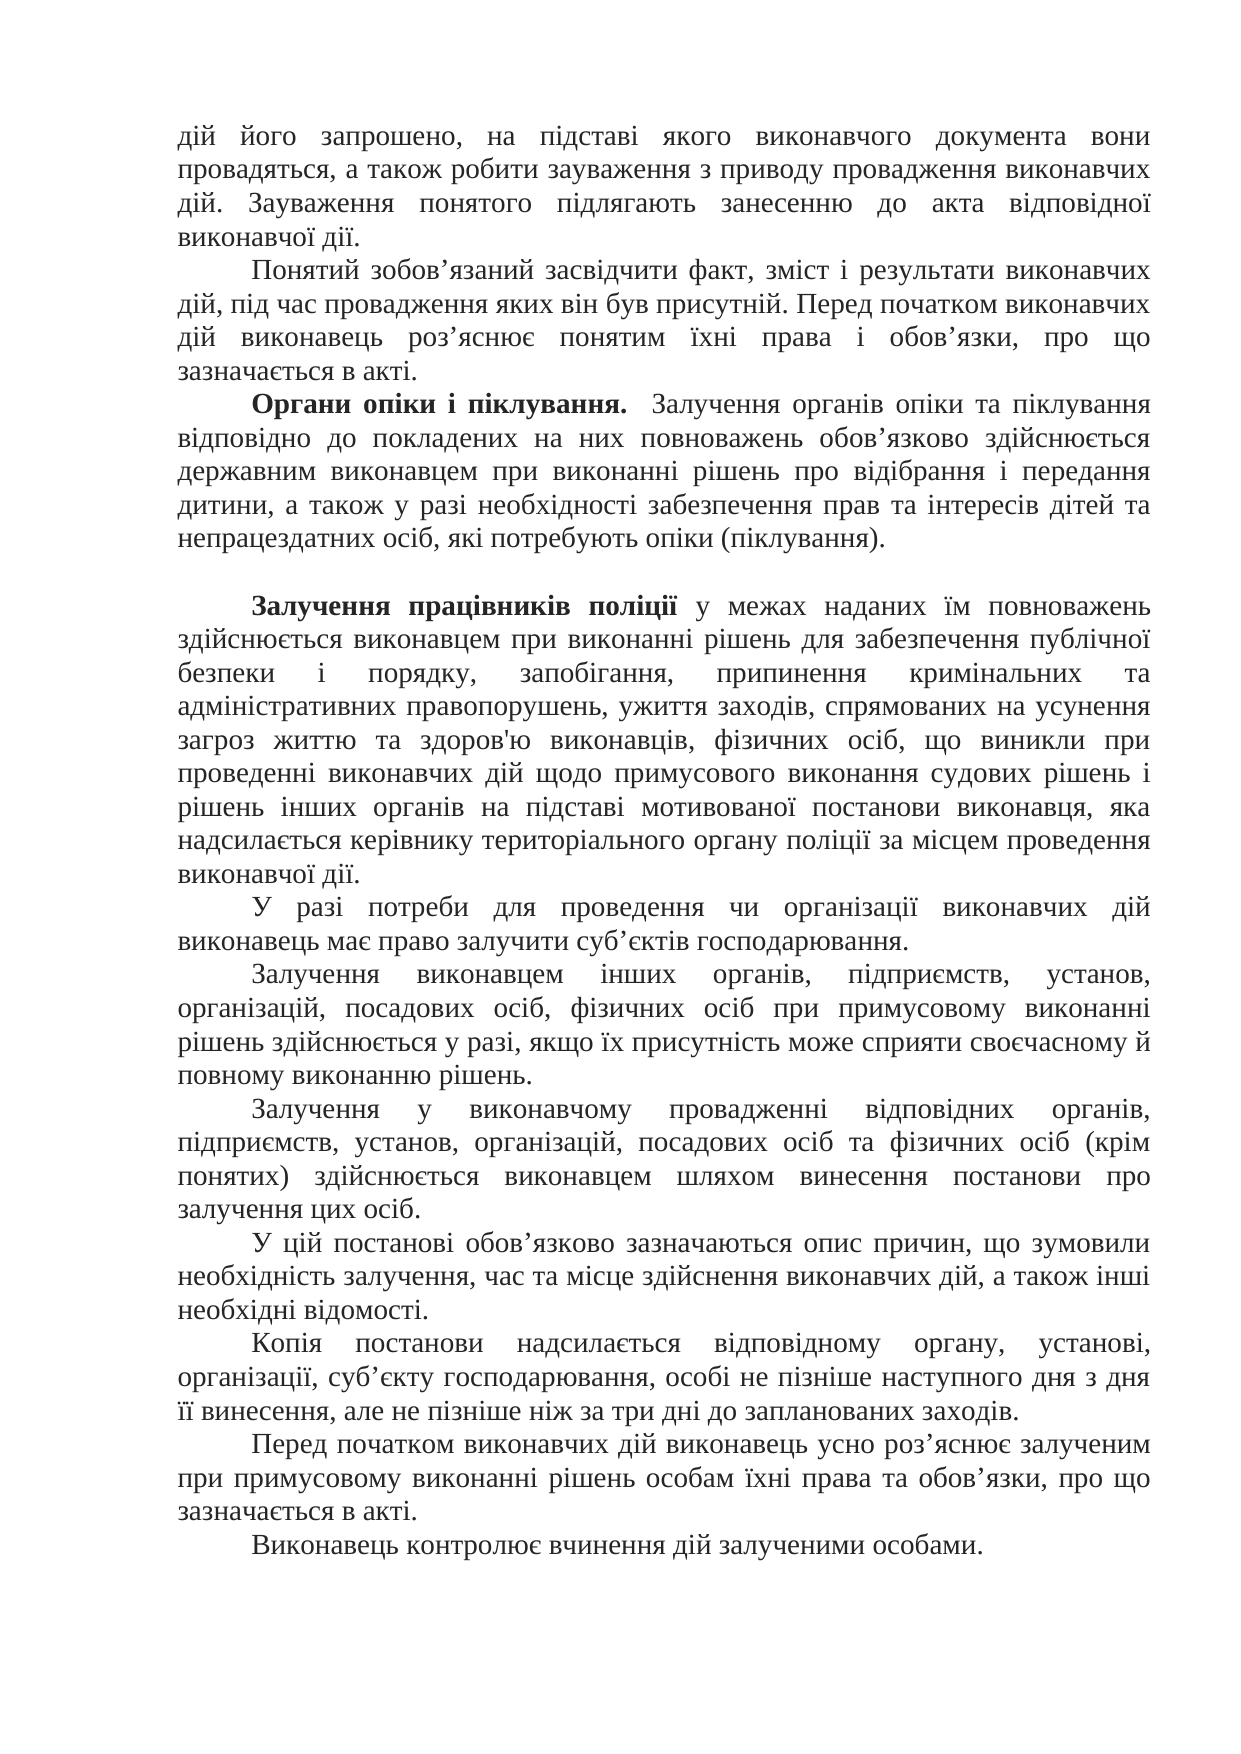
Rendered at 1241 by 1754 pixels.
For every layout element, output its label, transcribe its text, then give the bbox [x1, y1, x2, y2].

text Понятий зобов’язаний засвідчити факт, зміст і результати виконавчих дій, під час провадження яких він був присутній. Перед початком виконавчих дій виконавець роз’яснює понятим їхні права і обов’язки, про що зазначається в акті. [177, 252, 1152, 386]
text У цій постанові обов’язково зазначаються опис причин, що зумовили необхідність залучення, час та місце здійснення виконавчих дій, а також інші необхідні відомості. [177, 1225, 1152, 1326]
text Органи опіки і піклування. Залучення органів опіки та піклування відповідно до покладених на них повноважень обов’язково здійснюється державним виконавцем при виконанні рішень про відібрання і передання дитини, а також у разі необхідності забезпечення прав та інтересів дітей та непрацездатних осіб, які потребують опіки (піклування). [177, 386, 1152, 554]
text Виконавець контролює вчинення дій залученими особами. [177, 1527, 1152, 1560]
text Залучення у виконавчому провадженні відповідних органів, підприємств, установ, організацій, посадових осіб та фізичних осіб (крім понятих) здійснюється виконавцем шляхом винесення постанови про залучення цих осіб. [177, 1091, 1152, 1225]
text У разі потреби для проведення чи організації виконавчих дій виконавець має право залучити суб’єктів господарювання. [177, 889, 1152, 957]
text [177, 118, 1152, 252]
text Перед початком виконавчих дій виконавець усно роз’яснює залученим при примусовому виконанні рішень особам їхні права та обов’язки, про що зазначається в акті. [177, 1426, 1152, 1527]
text Копія постанови надсилається відповідному органу, установі, організації, суб’єкту господарювання, особі не пізніше наступного дня з дня її винесення, але не пізніше ніж за три дні до запланованих заходів. [177, 1326, 1152, 1426]
text Залучення виконавцем інших органів, підприємств, установ, організацій, посадових осіб, фізичних осіб при примусовому виконанні рішень здійснюється у разі, якщо їх присутність може сприяти своєчасному й повному виконанню рішень. [177, 957, 1152, 1091]
text Залучення працівників поліції у межах наданих їм повноважень здійснюється виконавцем при виконанні рішень для забезпечення публічної безпеки і порядку, запобігання, припинення кримінальних та адміністративних правопорушень, ужиття заходів, спрямованих на усунення загроз життю та здоров'ю виконавців, фізичних осіб, що виникли при проведенні виконавчих дій щодо примусового виконання судових рішень і рішень інших органів на підставі мотивованої постанови виконавця, яка надсилається керівнику територіального органу поліції за місцем проведення виконавчої дії. [177, 588, 1152, 889]
